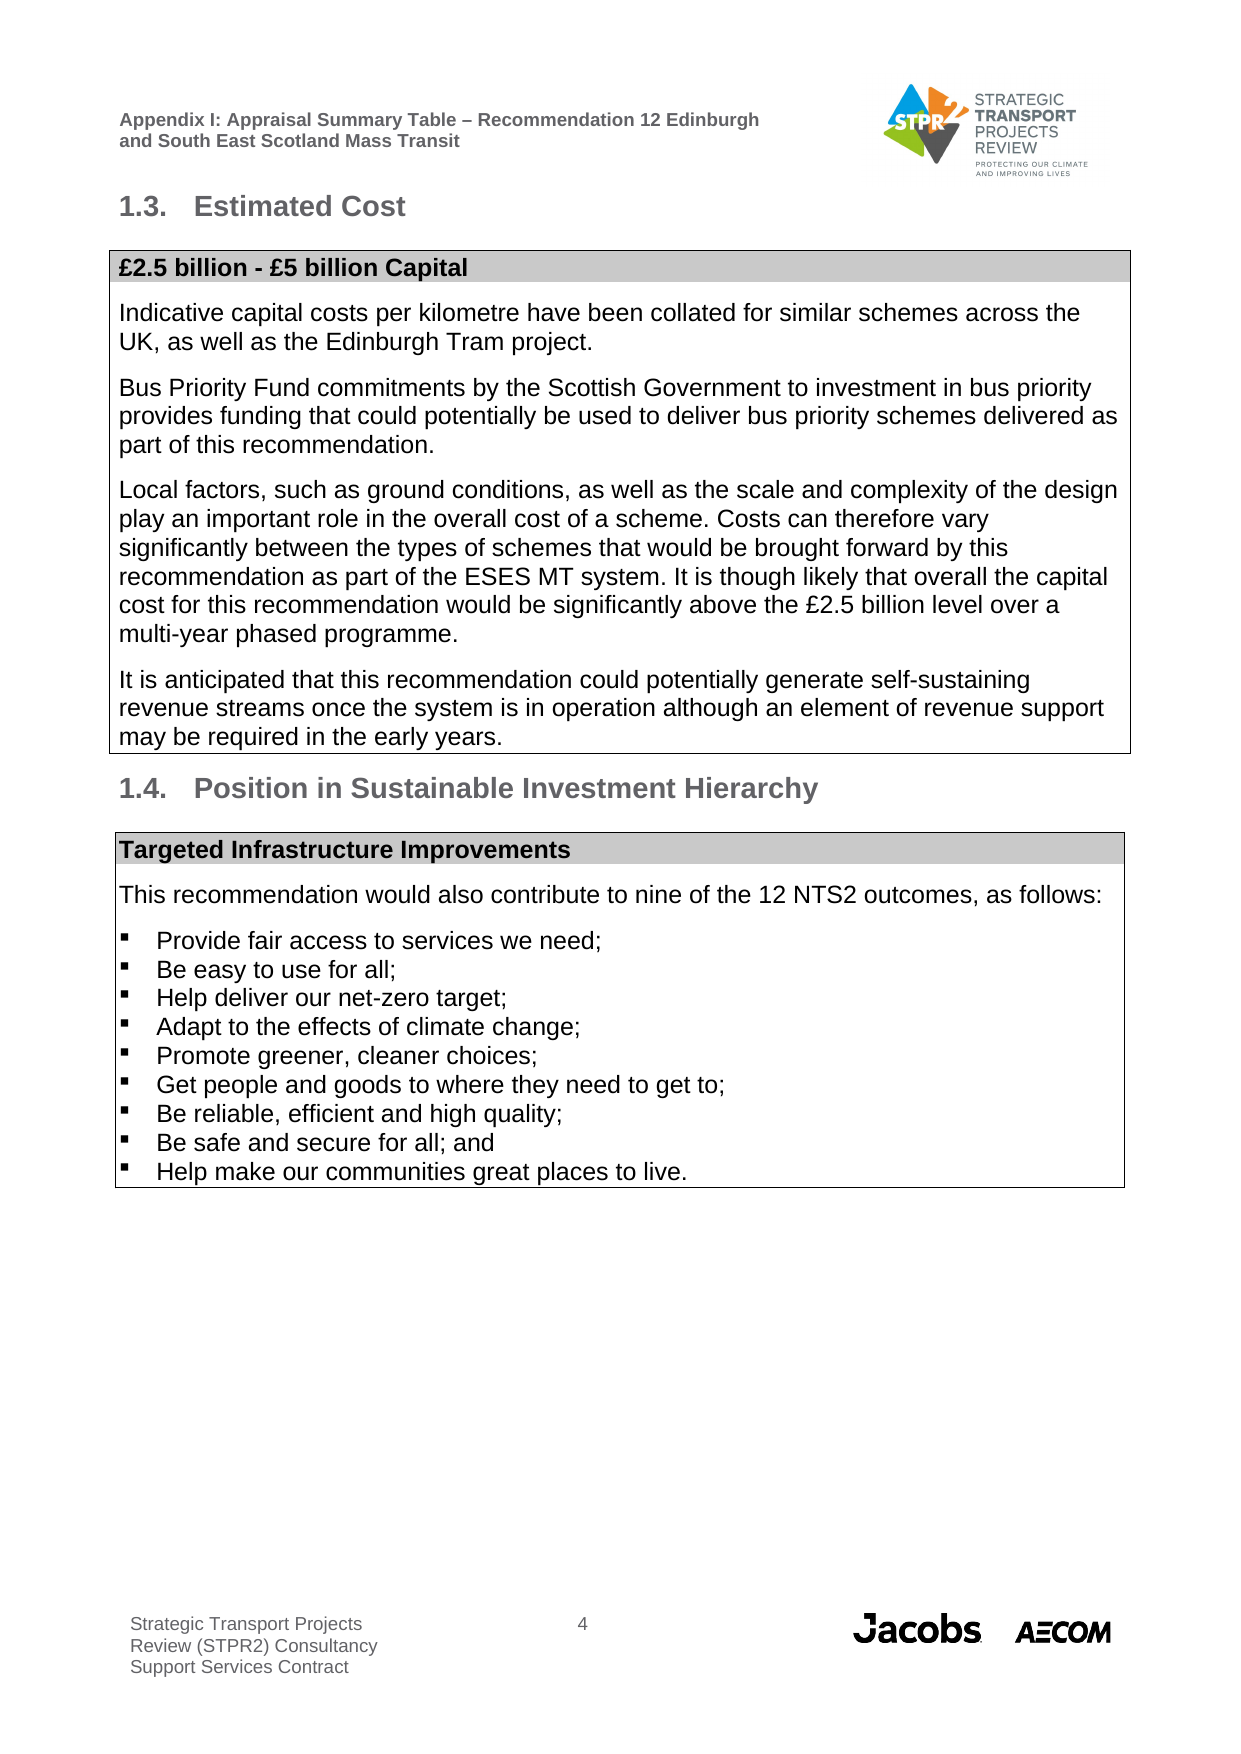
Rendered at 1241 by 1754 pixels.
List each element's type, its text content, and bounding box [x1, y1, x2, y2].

text Help make our communities great places to live. [116, 1153, 1124, 1187]
text Local factors, such as ground conditions, as well as the scale and complexity of the design play an important role in the overall cost of a scheme. Costs can therefore vary significantly between the types of schemes that would be brought forward by this recommendation as part of the ESES MT system. It is though likely that overall the capital cost for this recommendation would be significantly above the £2.5 billion level over a multi-year phased programme. [110, 472, 1130, 648]
subtitle Position in Sustainable Investment Hierarchy [118, 771, 1122, 804]
text Help deliver our net-zero target; [118, 983, 1122, 1012]
text Promote greener, cleaner choices; [118, 1041, 1122, 1070]
text Bus Priority Fund commitments by the Scottish Government to investment in bus priority provides funding that could potentially be used to deliver bus priority schemes delivered as part of this recommendation. [110, 369, 1130, 459]
text Be reliable, efficient and high quality; [118, 1099, 1122, 1128]
text Indicative capital costs per kilometre have been collated for similar schemes across the UK, as well as the Edinburgh Tram project. [110, 295, 1130, 356]
text It is anticipated that this recommendation could potentially generate self-sustaining revenue streams once the system is in operation although an element of revenue support may be required in the early years. [110, 661, 1130, 753]
text Targeted Infrastructure Improvements [116, 833, 1124, 864]
text Get people and goods to where they need to get to; [118, 1070, 1122, 1099]
text Be safe and secure for all; and [118, 1128, 1122, 1153]
text Be easy to use for all; [118, 954, 1122, 983]
subtitle Estimated Cost [118, 189, 1122, 222]
picture [844, 1613, 1111, 1643]
picture [861, 73, 1111, 187]
text Adapt to the effects of climate change; [118, 1012, 1122, 1041]
text This recommendation would also contribute to nine of the 12 NTS2 outcomes, as follows: [116, 877, 1124, 909]
text Provide fair access to services we need; [116, 923, 1124, 954]
text £2.5 billion - £5 billion Capital [110, 251, 1130, 282]
